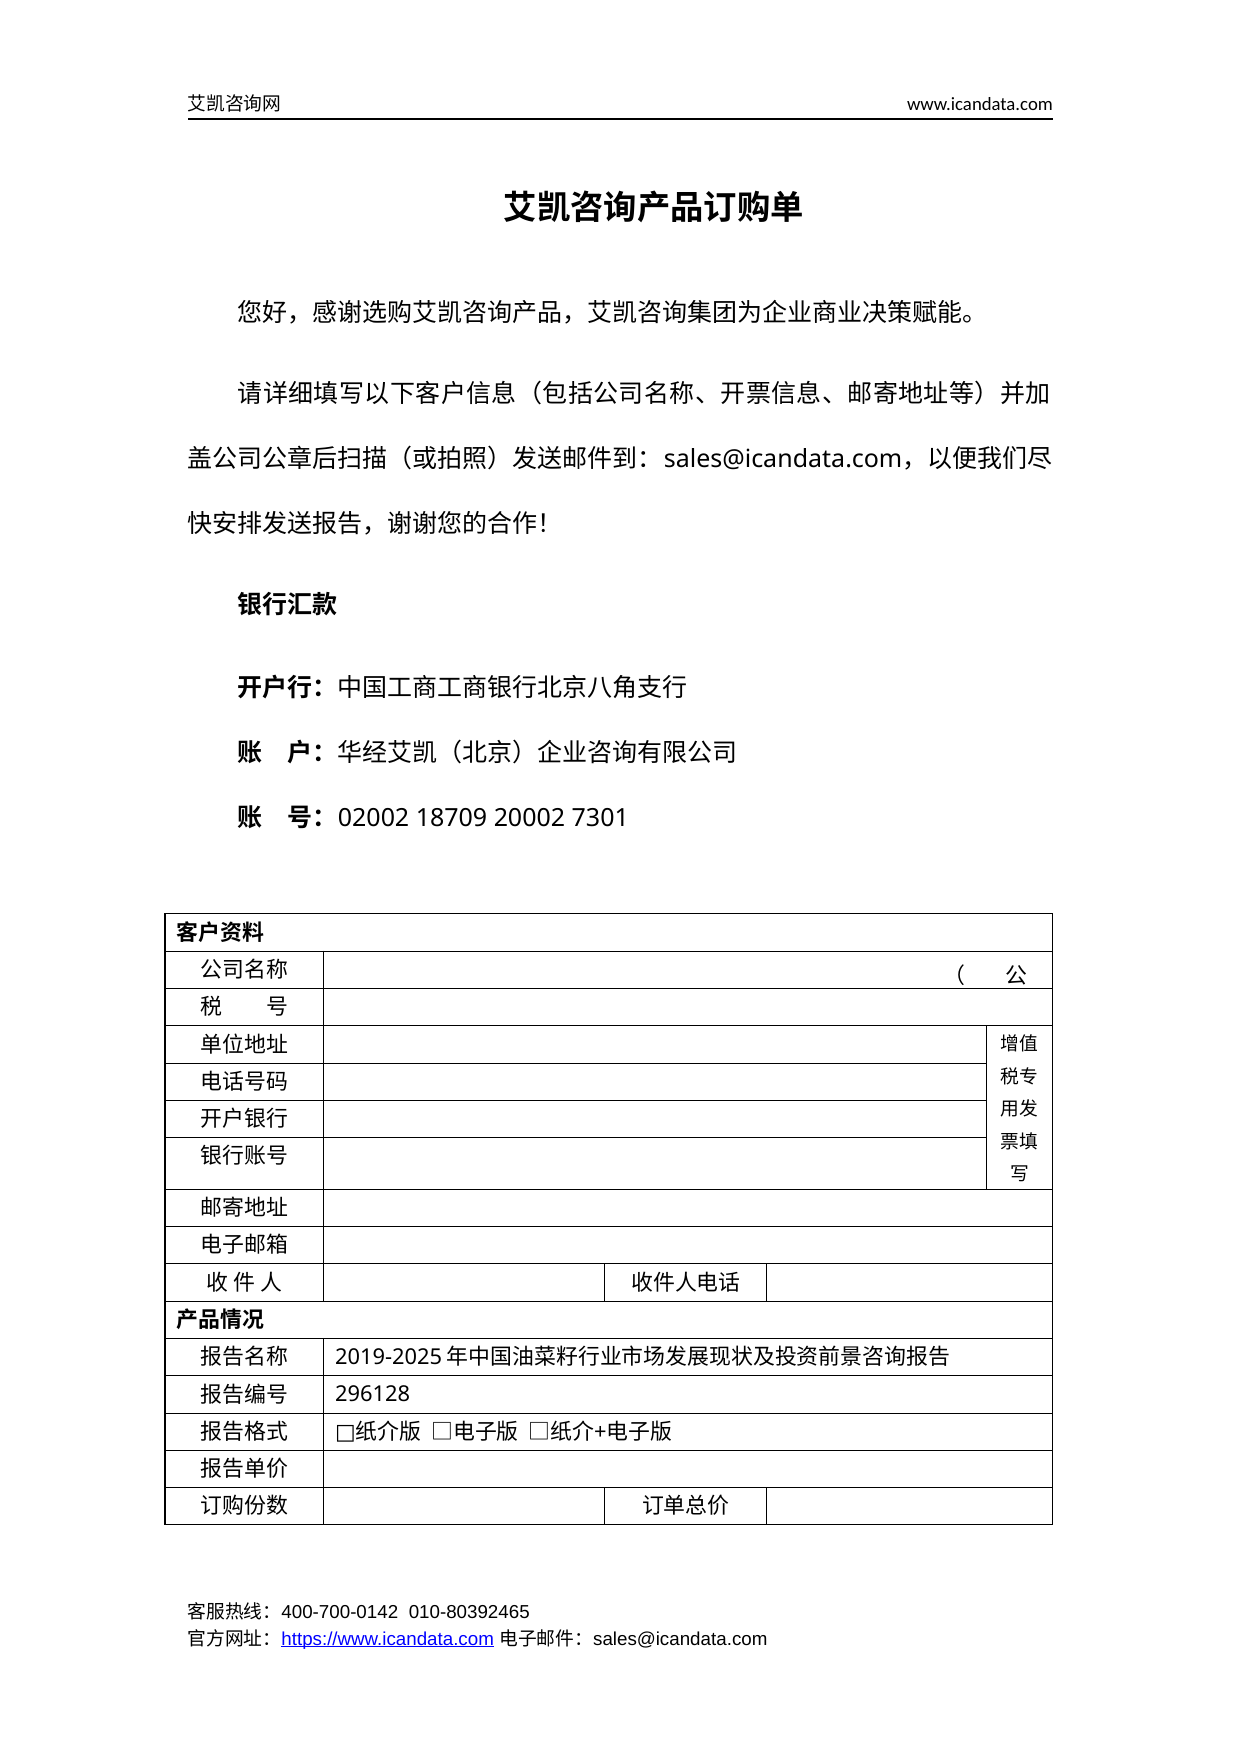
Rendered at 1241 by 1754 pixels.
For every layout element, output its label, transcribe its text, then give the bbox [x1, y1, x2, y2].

table_cell 公司名称 [166, 952, 323, 988]
table_cell 邮寄地址 [166, 1190, 323, 1226]
table_cell □纸介版 □电子版 □纸介+电子版 [324, 1414, 1052, 1450]
table_cell 开户银行 [166, 1101, 323, 1137]
table_header 客户资料 [166, 914, 1052, 951]
table_cell [324, 1227, 1052, 1263]
table_cell [324, 1488, 604, 1524]
table_cell 2019-2025年中国油菜籽行业市场发展现状及投资前景咨询报告 [324, 1339, 1052, 1375]
table_cell 报告编号 [166, 1376, 323, 1412]
text 开户行：中国工商工商银行北京八角支行 [187, 653, 1053, 718]
table_cell 报告名称 [166, 1339, 323, 1375]
table_cell 电话号码 [166, 1064, 323, 1100]
table_cell [767, 1488, 1052, 1524]
table_cell [324, 952, 1052, 988]
table_cell 订购份数 [166, 1488, 323, 1524]
table_cell [324, 1026, 986, 1062]
text 银行汇款 [187, 570, 1053, 635]
table_cell [324, 1101, 986, 1137]
table_cell 订单总价 [605, 1488, 766, 1524]
table_cell 296128 [324, 1376, 1052, 1412]
table_cell [324, 989, 1052, 1025]
text 艾凯咨询产品订购单 [187, 172, 1053, 237]
table_cell [324, 1451, 1052, 1487]
table_cell [324, 1138, 986, 1189]
table_cell [767, 1264, 1052, 1301]
table_cell 电子邮箱 [166, 1227, 323, 1263]
table_cell 产品情况 [166, 1302, 1052, 1338]
text 账 号：02002 18709 20002 7301 [187, 783, 1053, 848]
table_cell [324, 1064, 986, 1100]
text 账 户：华经艾凯（北京）企业咨询有限公司 [187, 718, 1053, 783]
table_cell [324, 1190, 1052, 1226]
table_cell 单位地址 [166, 1026, 323, 1062]
table_cell 税 号 [166, 989, 323, 1025]
table_cell 报告单价 [166, 1451, 323, 1487]
text 请详细填写以下客户信息（包括公司名称、开票信息、邮寄地址等）并加盖公司公章后扫描（或拍照）发送邮件到：sales@icandata.com，以便我们尽快安排发送报告，谢谢您的合作！ [187, 359, 1053, 554]
table_cell 收 件 人 [166, 1264, 323, 1301]
table_cell 银行账号 [166, 1138, 323, 1189]
table_cell 收件人电话 [605, 1264, 766, 1301]
table_cell 报告格式 [166, 1414, 323, 1450]
text 您好，感谢选购艾凯咨询产品，艾凯咨询集团为企业商业决策赋能。 [187, 278, 1053, 343]
table_cell [324, 1264, 604, 1301]
table_cell 增值税专用发票填写 [987, 1026, 1052, 1189]
